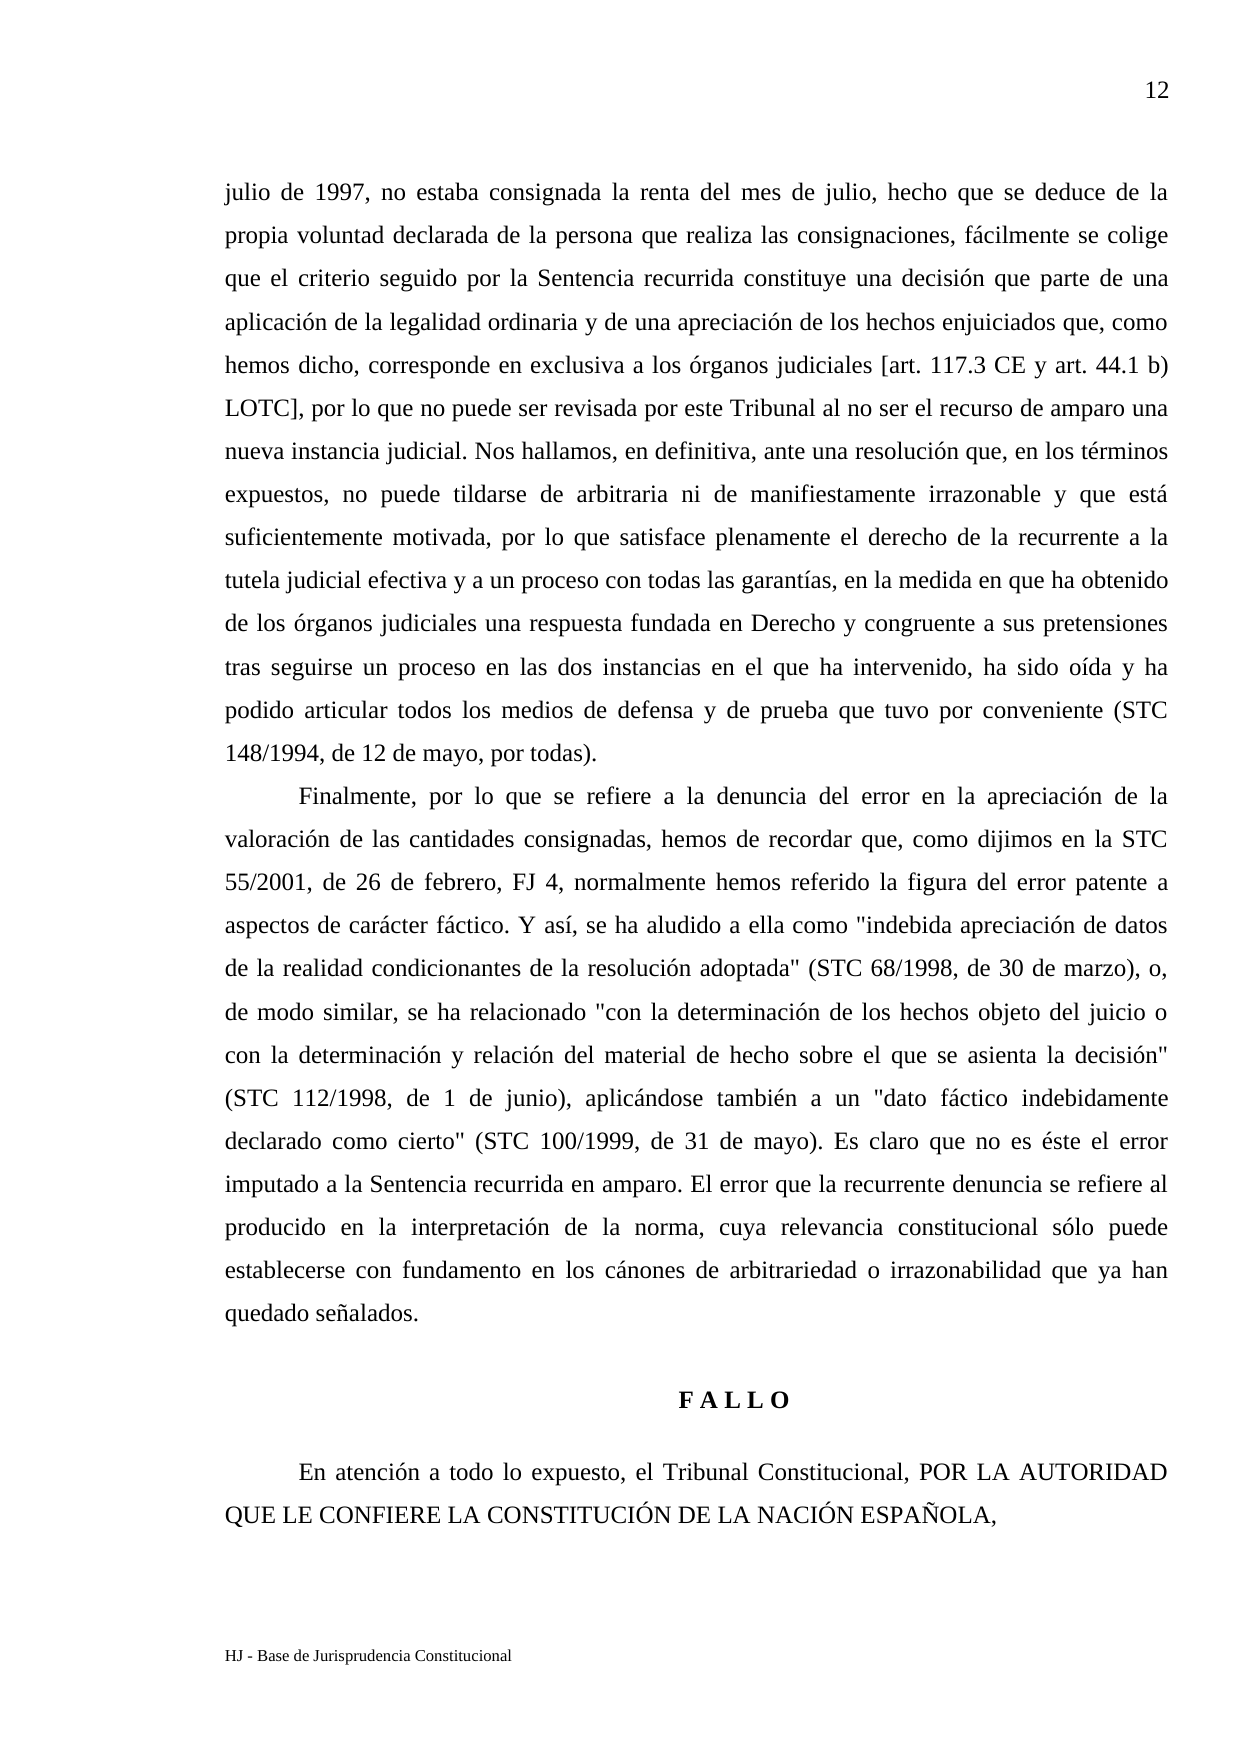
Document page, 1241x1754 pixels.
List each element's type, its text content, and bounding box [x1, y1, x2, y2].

text Finalmente, por lo que se refiere a la denuncia del error en la apreciación de la valoración de las cantidades consignadas, hemos de recordar que, como dijimos en la STC 55/2001, de 26 de febrero, FJ 4, normalmente hemos referido la figura del error patente a aspectos de carácter fáctico. Y así, se ha aludido a ella como "indebida apreciación de datos de la realidad condicionantes de la resolución adoptada" (STC 68/1998, de 30 de marzo), o, de modo similar, se ha relacionado "con la determinación de los hechos objeto del juicio o con la determinación y relación del material de hecho sobre el que se asienta la decisión" (STC 112/1998, de 1 de junio), aplicándose también a un "dato fáctico indebidamente declarado como cierto" (STC 100/1999, de 31 de mayo). Es claro que no es éste el error imputado a la Sentencia recurrida en amparo. El error que la recurrente denuncia se refiere al producido en la interpretación de la norma, cuya relevancia constitucional sólo puede establecerse con fundamento en los cánones de arbitrariedad o irrazonabilidad que ya han quedado señalados. [224, 781, 1169, 1327]
text En atención a todo lo expuesto, el Tribunal Constitucional, POR LA AUTORIDAD QUE LE CONFIERE LA CONSTITUCIÓN DE LA NACIÓN ESPAÑOLA, [224, 1457, 1169, 1528]
subtitle F A L L O [224, 1385, 1169, 1413]
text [224, 177, 1169, 767]
